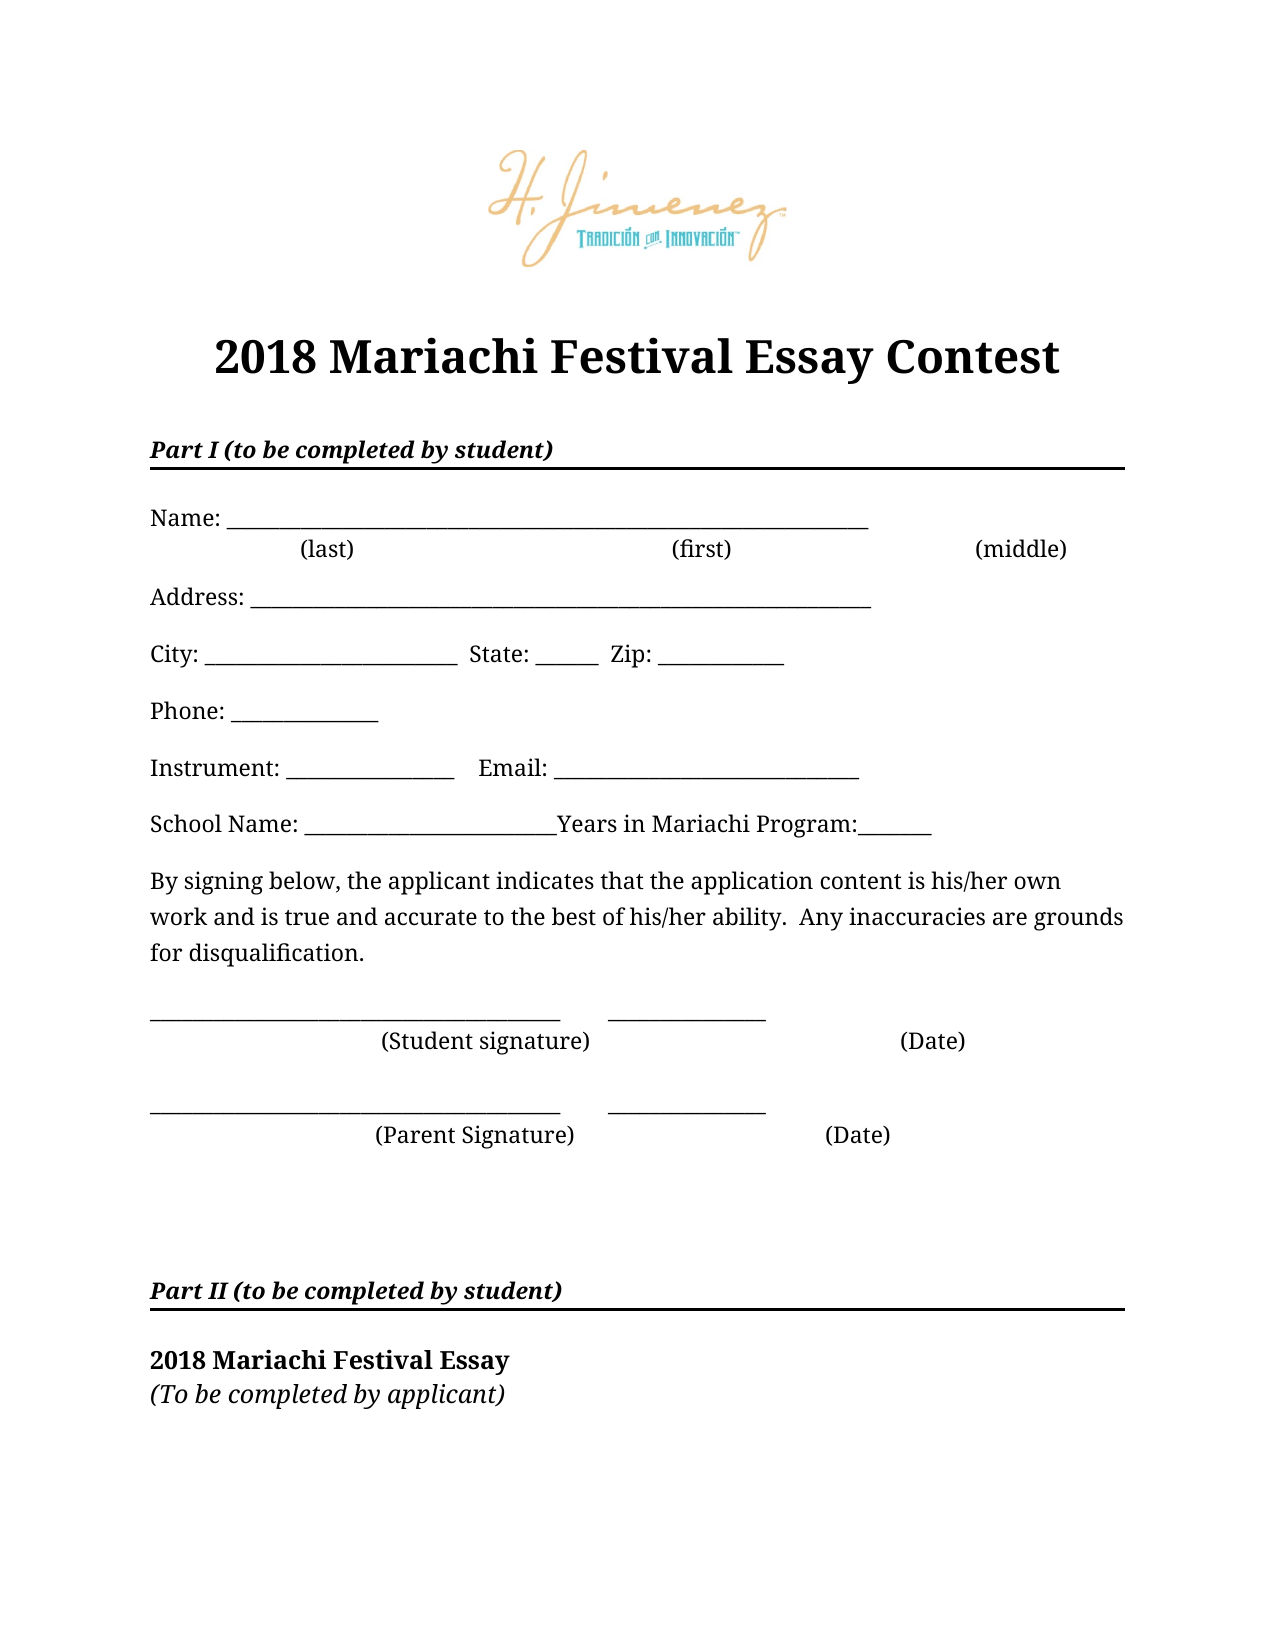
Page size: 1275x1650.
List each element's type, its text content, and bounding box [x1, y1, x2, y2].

text Part II (to be completed by student) [150, 1275, 1125, 1308]
text Instrument: ________________ Email: _____________________________ [150, 751, 1125, 783]
text By signing below, the applicant indicates that the application content is his/her own work and is true and accurate to the best of his/her ability. Any inaccuracies are grounds for disqualification. [150, 865, 1125, 968]
text (To be completed by applicant) [150, 1377, 1125, 1411]
text (last) (first) (middle) [150, 533, 1125, 564]
text City: ________________________ State: ______ Zip: ____________ [150, 638, 1125, 669]
text 2018 Mariachi Festival Essay [150, 1343, 1125, 1377]
text _______________________________________ _______________ [150, 994, 1125, 1025]
text Name: _____________________________________________________________ [150, 501, 1125, 533]
text _______________________________________ _______________ [150, 1087, 1125, 1119]
text (Student signature) (Date) [150, 1025, 1125, 1056]
text 2018 Mariachi Festival Essay Contest [150, 325, 1125, 387]
picture [488, 150, 787, 267]
text Phone: ______________ [150, 695, 1125, 726]
text (Parent Signature) (Date) [150, 1119, 1125, 1150]
text School Name: ________________________Years in Mariachi Program:_______ [150, 808, 1125, 839]
text Address: ___________________________________________________________ [150, 581, 1125, 612]
text Part I (to be completed by student) [150, 434, 1125, 467]
